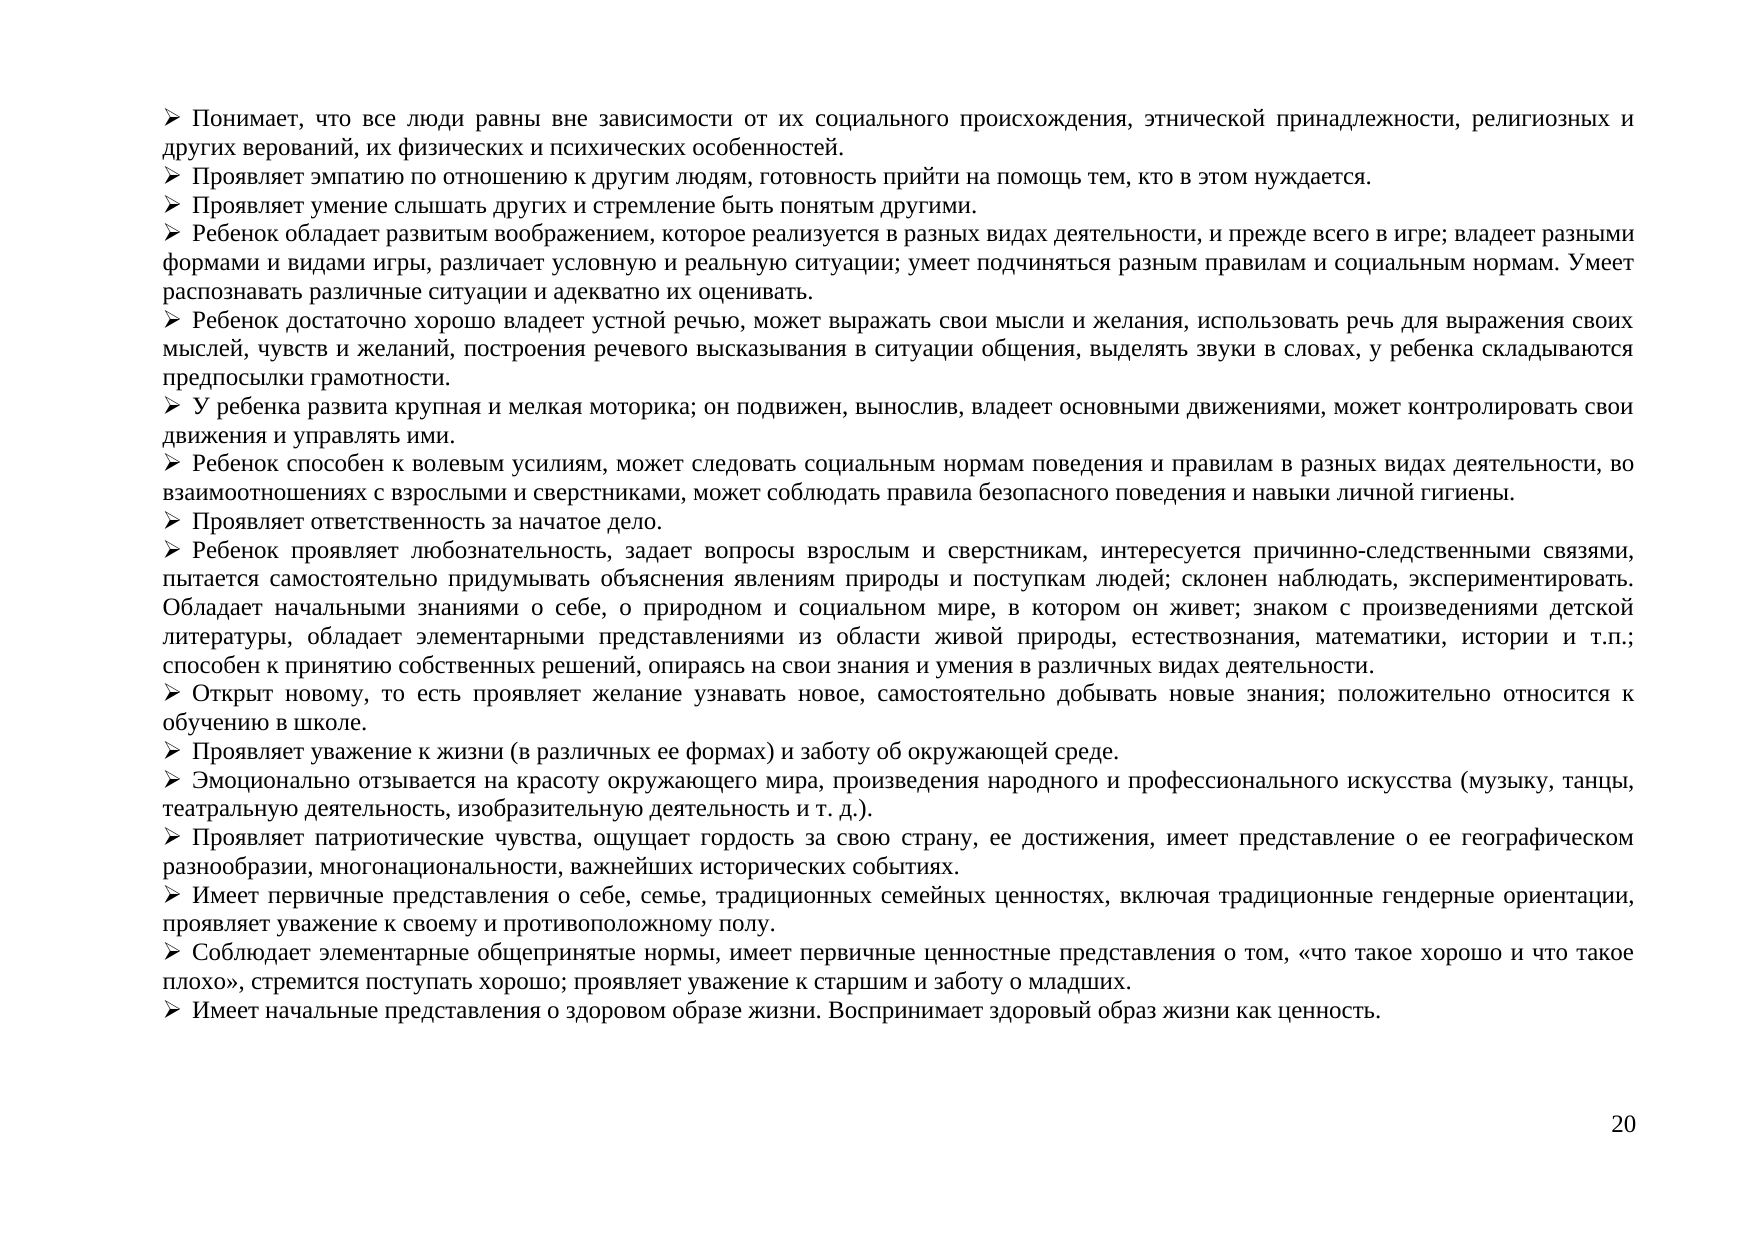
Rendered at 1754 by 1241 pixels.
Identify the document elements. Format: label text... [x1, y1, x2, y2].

list Проявляет патриотические чувства, ощущает гордость за свою страну, ее достижения, имеет представление о ее географическом разнообразии, многонациональности, важнейших исторических событиях. [162, 822, 1636, 880]
list Ребенок обладает развитым воображением, которое реализуется в разных видах деятельности, и прежде всего в игре; владеет разными формами и видами игры, различает условную и реальную ситуации; умеет подчиняться разным правилам и социальным нормам. Умеет распознавать различные ситуации и адекватно их оценивать. [162, 218, 1636, 305]
list Открыт новому, то есть проявляет желание узнавать новое, самостоятельно добывать новые знания; положительно относится к обучению в школе. [162, 678, 1636, 736]
list Имеет первичные представления о себе, семье, традиционных семейных ценностях, включая традиционные гендерные ориентации, проявляет уважение к своему и противоположному полу. [162, 880, 1636, 937]
list Ребенок достаточно хорошо владеет устной речью, может выражать свои мысли и желания, использовать речь для выражения своих мыслей, чувств и желаний, построения речевого высказывания в ситуации общения, выделять звуки в словах, у ребенка складываются предпосылки грамотности. [162, 305, 1636, 391]
list Проявляет ответственность за начатое дело. [162, 506, 1636, 535]
list Проявляет умение слышать других и стремление быть понятым другими. [162, 190, 1636, 218]
list У ребенка развита крупная и мелкая моторика; он подвижен, вынослив, владеет основными движениями, может контролировать свои движения и управлять ими. [162, 391, 1636, 448]
list Ребенок проявляет любознательность, задает вопросы взрослым и сверстникам, интересуется причинно-следственными связями, пытается самостоятельно придумывать объяснения явлениям природы и поступкам людей; склонен наблюдать, экспериментировать. Обладает начальными знаниями о себе, о природном и социальном мире, в котором он живет; знаком с произведениями детской литературы, обладает элементарными представлениями из области живой природы, естествознания, математики, истории и т.п.; способен к принятию собственных решений, опираясь на свои знания и умения в различных видах деятельности. [162, 535, 1636, 678]
list Проявляет уважение к жизни (в различных ее формах) и заботу об окружающей среде. [162, 736, 1636, 765]
list Понимает, что все люди равны вне зависимости от их социального происхождения, этнической принадлежности, религиозных и других верований, их физических и психических особенностей. [162, 103, 1636, 161]
list Ребенок способен к волевым усилиям, может следовать социальным нормам поведения и правилам в разных видах деятельности, во взаимоотношениях с взрослыми и сверстниками, может соблюдать правила безопасного поведения и навыки личной гигиены. [162, 448, 1636, 506]
list Проявляет эмпатию по отношению к другим людям, готовность прийти на помощь тем, кто в этом нуждается. [162, 161, 1636, 190]
list Соблюдает элементарные общепринятые нормы, имеет первичные ценностные представления о том, «что такое хорошо и что такое плохо», стремится поступать хорошо; проявляет уважение к старшим и заботу о младших. [162, 937, 1636, 995]
list Имеет начальные представления о здоровом образе жизни. Воспринимает здоровый образ жизни как ценность. [162, 995, 1636, 1023]
list Эмоционально отзывается на красоту окружающего мира, произведения народного и профессионального искусства (музыку, танцы, театральную деятельность, изобразительную деятельность и т. д.). [162, 765, 1636, 822]
